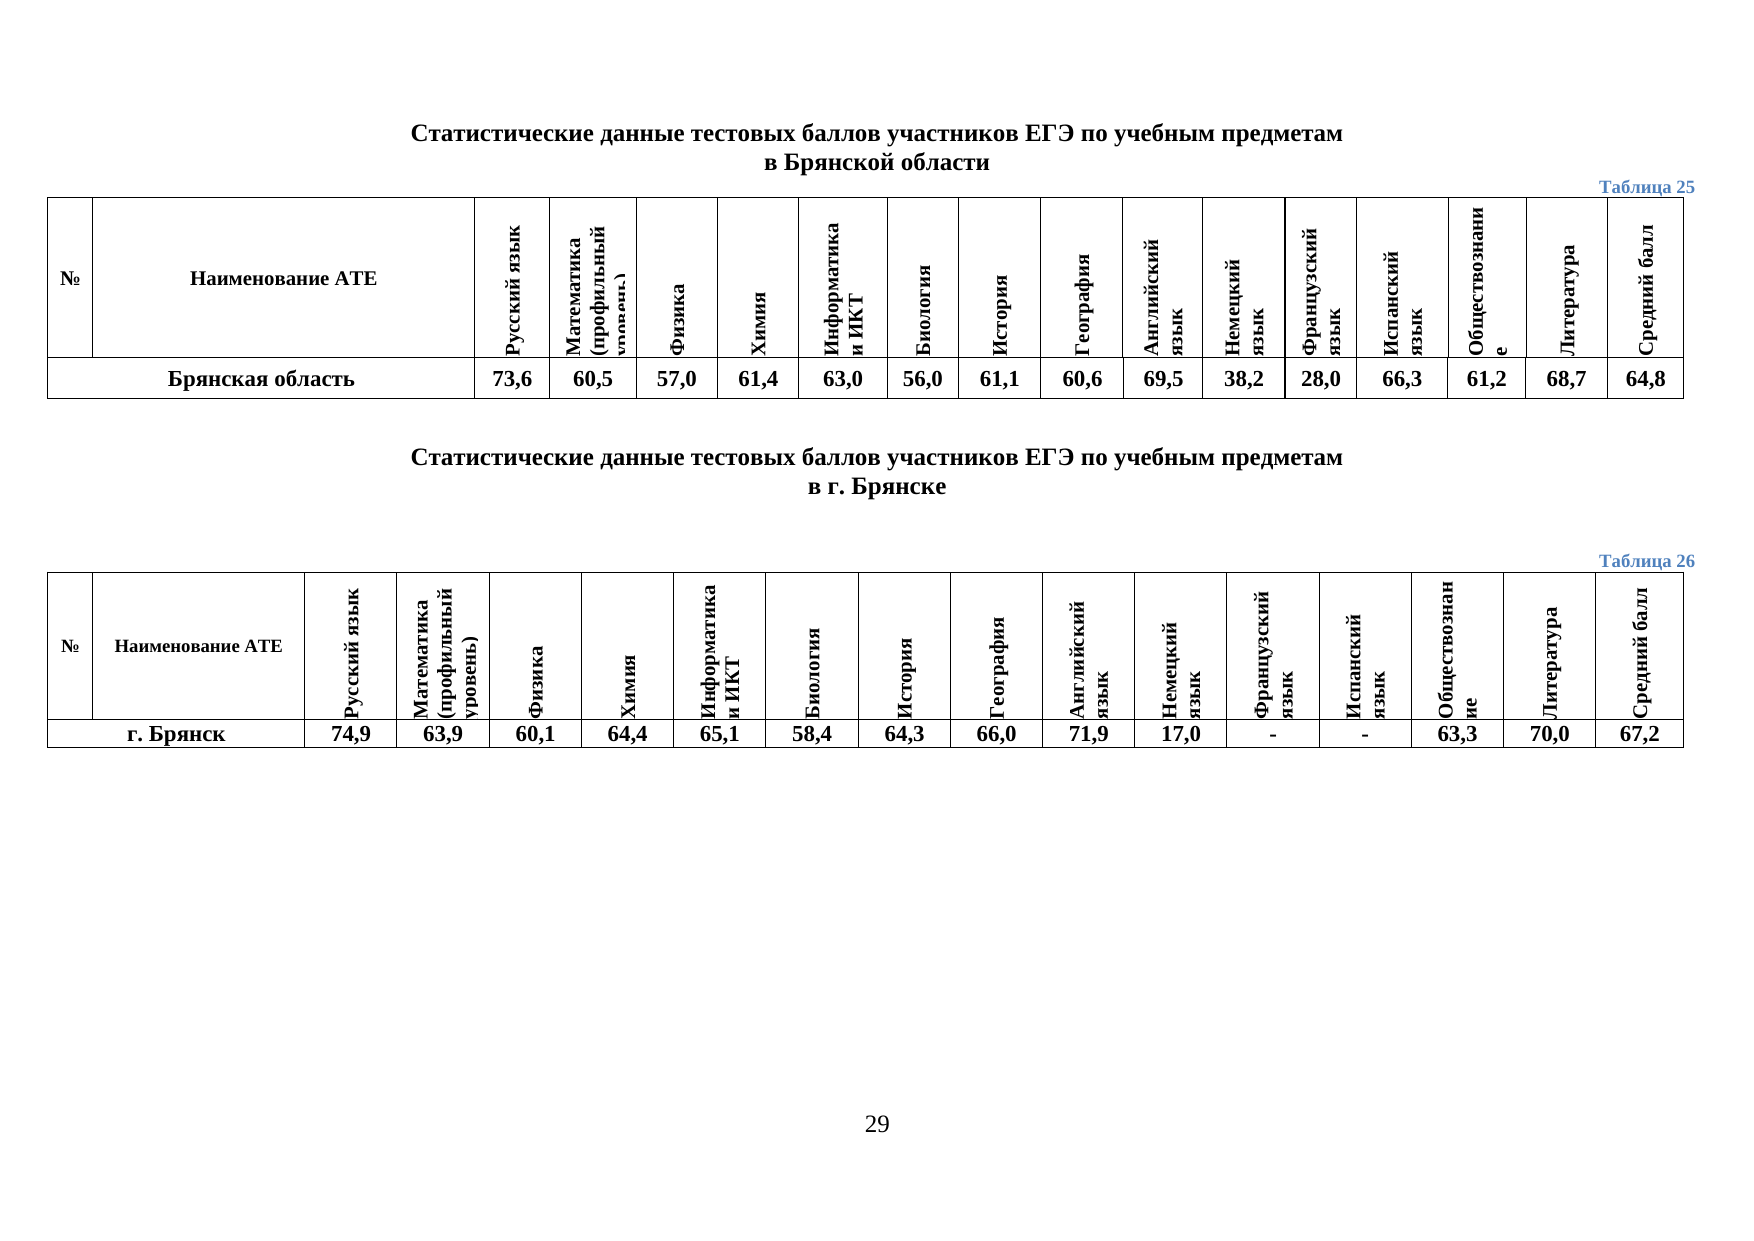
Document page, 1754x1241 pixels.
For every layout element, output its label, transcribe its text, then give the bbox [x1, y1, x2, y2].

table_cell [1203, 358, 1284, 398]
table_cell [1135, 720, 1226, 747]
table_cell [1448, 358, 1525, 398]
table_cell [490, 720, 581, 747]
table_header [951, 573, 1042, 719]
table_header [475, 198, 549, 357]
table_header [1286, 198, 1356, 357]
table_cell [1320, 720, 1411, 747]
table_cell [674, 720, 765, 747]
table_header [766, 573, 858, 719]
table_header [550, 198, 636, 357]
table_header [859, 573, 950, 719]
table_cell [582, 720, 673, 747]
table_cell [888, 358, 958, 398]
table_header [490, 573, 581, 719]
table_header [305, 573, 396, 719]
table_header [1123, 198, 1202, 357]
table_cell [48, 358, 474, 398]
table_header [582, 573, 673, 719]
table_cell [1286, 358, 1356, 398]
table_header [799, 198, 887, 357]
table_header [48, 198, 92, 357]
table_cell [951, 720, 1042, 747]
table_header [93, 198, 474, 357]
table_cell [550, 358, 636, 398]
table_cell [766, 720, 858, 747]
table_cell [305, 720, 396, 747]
text в г. Брянске [59, 471, 1695, 500]
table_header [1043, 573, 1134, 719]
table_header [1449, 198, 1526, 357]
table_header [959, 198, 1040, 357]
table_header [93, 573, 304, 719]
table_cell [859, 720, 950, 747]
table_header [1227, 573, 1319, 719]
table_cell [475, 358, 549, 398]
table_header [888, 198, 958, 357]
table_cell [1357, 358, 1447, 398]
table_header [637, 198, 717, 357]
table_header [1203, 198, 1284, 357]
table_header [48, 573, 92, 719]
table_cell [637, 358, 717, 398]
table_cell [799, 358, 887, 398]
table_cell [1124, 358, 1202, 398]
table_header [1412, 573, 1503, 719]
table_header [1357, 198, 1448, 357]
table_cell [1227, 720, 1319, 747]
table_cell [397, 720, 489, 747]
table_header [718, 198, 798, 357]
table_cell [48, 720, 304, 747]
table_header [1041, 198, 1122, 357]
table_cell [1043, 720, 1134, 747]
text Статистические данные тестовых баллов участников ЕГЭ по учебным предметам [59, 118, 1695, 147]
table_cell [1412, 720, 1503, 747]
text Статистические данные тестовых баллов участников ЕГЭ по учебным предметам [59, 442, 1695, 471]
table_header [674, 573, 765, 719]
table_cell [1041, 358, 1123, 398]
text в Брянской области [59, 147, 1695, 176]
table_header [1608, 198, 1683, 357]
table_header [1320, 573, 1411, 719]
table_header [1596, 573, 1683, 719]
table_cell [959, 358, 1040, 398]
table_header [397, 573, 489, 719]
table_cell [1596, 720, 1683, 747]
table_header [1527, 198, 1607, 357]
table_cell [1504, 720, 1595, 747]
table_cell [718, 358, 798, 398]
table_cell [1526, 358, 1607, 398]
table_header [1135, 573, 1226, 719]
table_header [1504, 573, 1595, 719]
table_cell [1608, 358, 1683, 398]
